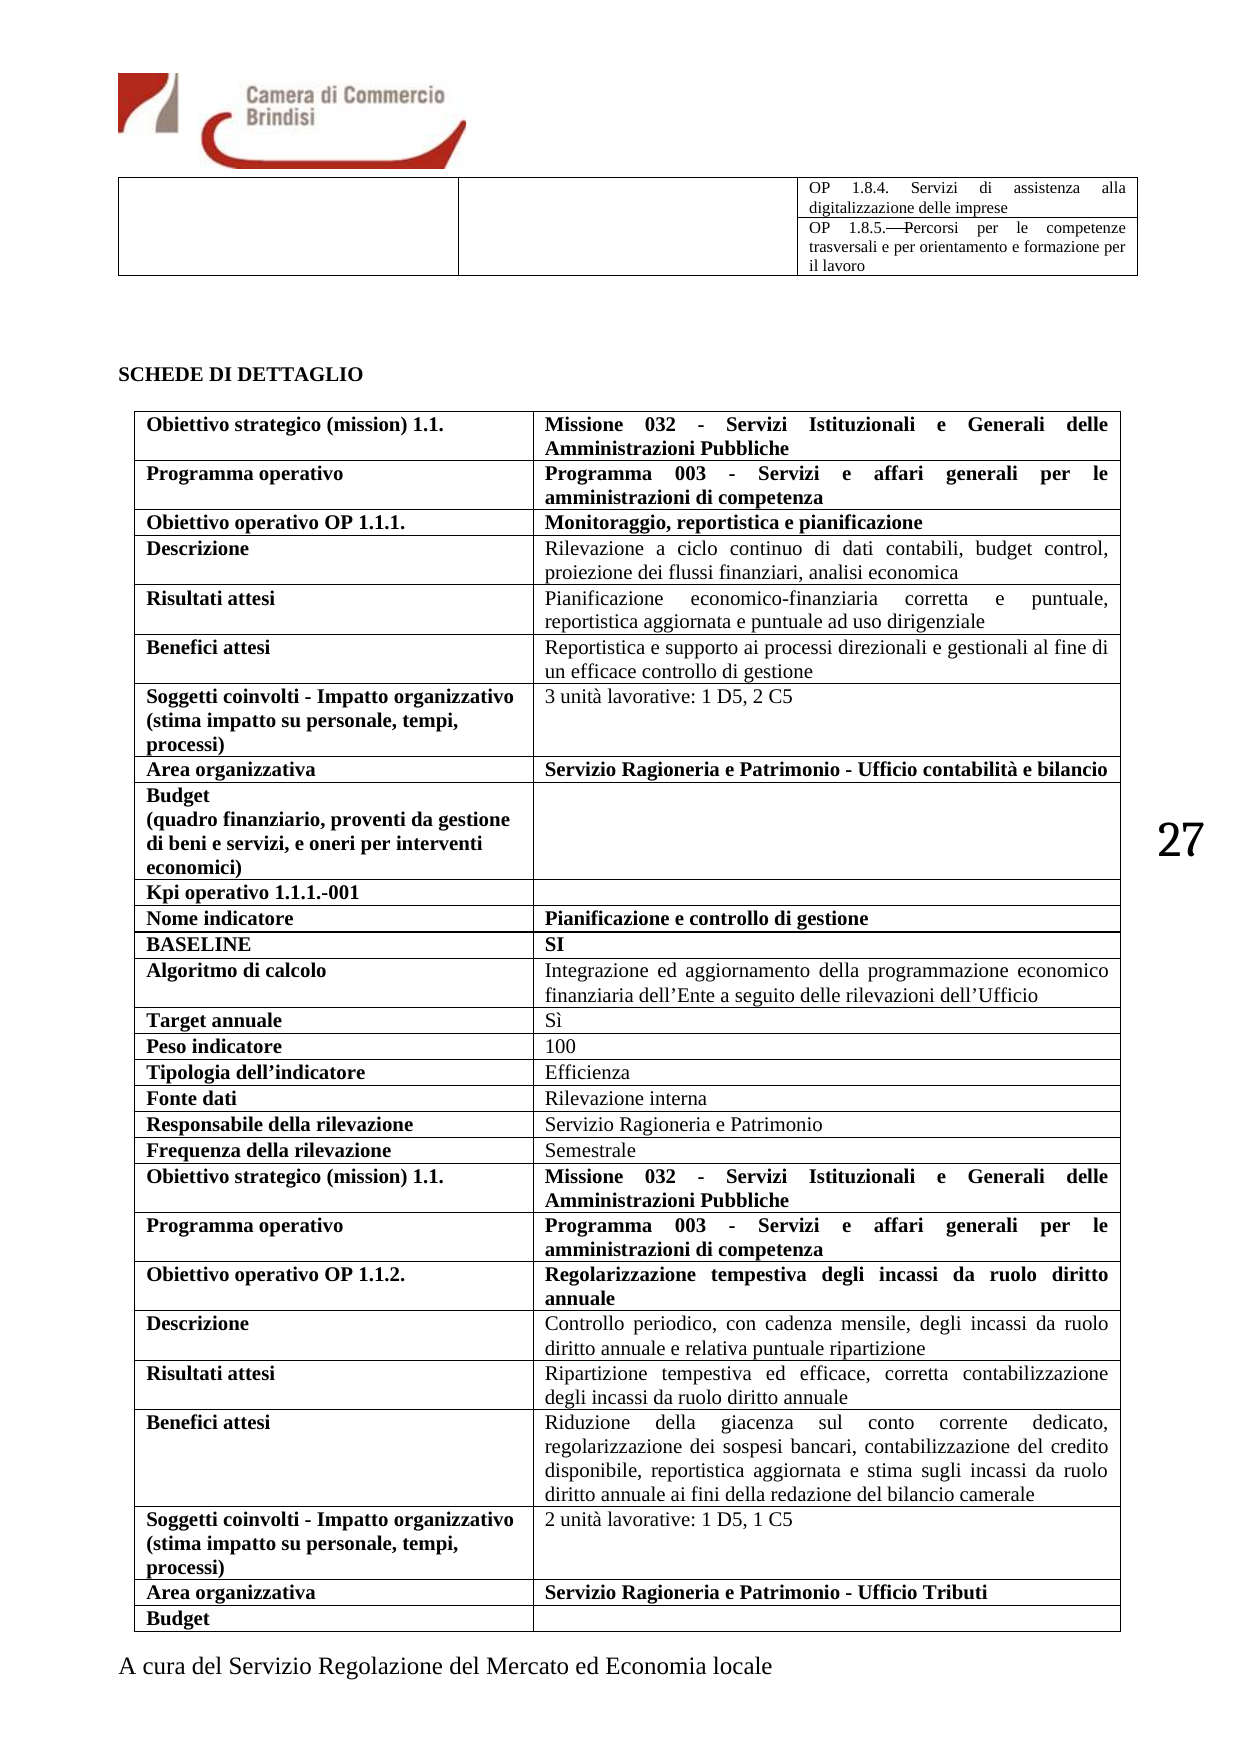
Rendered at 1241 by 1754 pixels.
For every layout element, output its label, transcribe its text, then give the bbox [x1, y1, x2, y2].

table_cell Efficienza [534, 1060, 1120, 1085]
table_cell Area organizzativa [135, 757, 533, 782]
table_cell [534, 880, 1120, 905]
table_cell BASELINE [135, 933, 533, 957]
table_cell Budget (quadro finanziario, proventi da gestione di beni e servizi, e oneri per interventi economici) [135, 783, 533, 879]
picture [118, 73, 467, 169]
table_cell Riduzione della giacenza sul conto corrente dedicato, regolarizzazione dei sospesi bancari, contabilizzazione del credito disponibile, reportistica aggiornata e stima sugli incassi da ruolo diritto annuale ai fini della redazione del bilancio camerale [534, 1410, 1120, 1506]
table_cell Programma 003 - Servizi e affari generali per le amministrazioni di competenza [534, 1213, 1120, 1261]
table_cell Peso indicatore [135, 1034, 533, 1059]
table_cell Area organizzativa [135, 1580, 533, 1605]
table_cell Soggetti coinvolti - Impatto organizzativo (stima impatto su personale, tempi, processi) [135, 684, 533, 756]
table_cell Obiettivo strategico (mission) 1.1. [135, 1164, 533, 1212]
table_cell Algoritmo di calcolo [135, 959, 533, 1007]
table_cell Pianificazione e controllo di gestione [534, 906, 1120, 931]
table_cell Regolarizzazione tempestiva degli incassi da ruolo diritto annuale [534, 1262, 1120, 1310]
table_cell OP 1.8.4. Servizi di assistenza alla digitalizzazione delle imprese [798, 178, 1137, 217]
table_cell Fonte dati [135, 1086, 533, 1111]
table_cell Soggetti coinvolti - Impatto organizzativo (stima impatto su personale, tempi, processi) [135, 1507, 533, 1579]
table_cell 100 [534, 1034, 1120, 1059]
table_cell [135, 1606, 533, 1631]
table_cell Obiettivo operativo OP 1.1.1. [135, 510, 533, 535]
table_cell Descrizione [135, 1311, 533, 1359]
table_header Missione 032 - Servizi Istituzionali e Generali delle Amministrazioni Pubbliche [534, 412, 1120, 460]
table_cell Programma operativo [135, 461, 533, 509]
table_cell Pianificazione economico-finanziaria corretta e puntuale, reportistica aggiornata e puntuale ad uso dirigenziale [534, 585, 1120, 633]
table_cell Integrazione ed aggiornamento della programmazione economico finanziaria dell’Ente a seguito delle rilevazioni dell’Ufficio [534, 959, 1120, 1007]
table_cell Programma operativo [135, 1213, 533, 1261]
table_cell Sì [534, 1008, 1120, 1033]
table_cell Semestrale [534, 1138, 1120, 1163]
table_cell Obiettivo operativo OP 1.1.2. [135, 1262, 533, 1310]
table_cell Servizio Ragioneria e Patrimonio - Ufficio Tributi [534, 1580, 1120, 1605]
table_cell Target annuale [135, 1008, 533, 1033]
text SCHEDE DI DETTAGLIO [118, 362, 1122, 386]
table_cell Benefici attesi [135, 1410, 533, 1506]
table_cell Servizio Ragioneria e Patrimonio - Ufficio contabilità e bilancio [534, 757, 1120, 782]
table_cell Ripartizione tempestiva ed efficace, corretta contabilizzazione degli incassi da ruolo diritto annuale [534, 1361, 1120, 1409]
table_cell Reportistica e supporto ai processi direzionali e gestionali al fine di un efficace controllo di gestione [534, 635, 1120, 683]
table_cell Descrizione [135, 536, 533, 584]
table_cell Rilevazione interna [534, 1086, 1120, 1111]
table_cell Benefici attesi [135, 635, 533, 683]
table_cell [534, 783, 1120, 879]
table_cell Servizio Ragioneria e Patrimonio [534, 1112, 1120, 1137]
table_cell Monitoraggio, reportistica e pianificazione [534, 510, 1120, 535]
table_cell Frequenza della rilevazione [135, 1138, 533, 1163]
table_header Obiettivo strategico (mission) 1.1. [135, 412, 533, 460]
table_cell Kpi operativo 1.1.1.-001 [135, 880, 533, 905]
table_cell Nome indicatore [135, 906, 533, 931]
table_cell Responsabile della rilevazione [135, 1112, 533, 1137]
table_cell [534, 1606, 1120, 1631]
table_cell Rilevazione a ciclo continuo di dati contabili, budget control, proiezione dei flussi finanziari, analisi economica [534, 536, 1120, 584]
table_cell Programma 003 - Servizi e affari generali per le amministrazioni di competenza [534, 461, 1120, 509]
table_cell SI [534, 933, 1120, 957]
table_cell Missione 032 - Servizi Istituzionali e Generali delle Amministrazioni Pubbliche [534, 1164, 1120, 1212]
table_cell OP 1.8.5. Percorsi per le competenze trasversali e per orientamento e formazione per il lavoro [798, 218, 1137, 275]
table_cell 2 unità lavorative: 1 D5, 1 C5 [534, 1507, 1120, 1579]
table_cell 3 unità lavorative: 1 D5, 2 C5 [534, 684, 1120, 756]
table_cell Risultati attesi [135, 1361, 533, 1409]
table_cell Risultati attesi [135, 585, 533, 633]
table_cell Controllo periodico, con cadenza mensile, degli incassi da ruolo diritto annuale e relativa puntuale ripartizione [534, 1311, 1120, 1359]
table_cell Tipologia dell’indicatore [135, 1060, 533, 1085]
